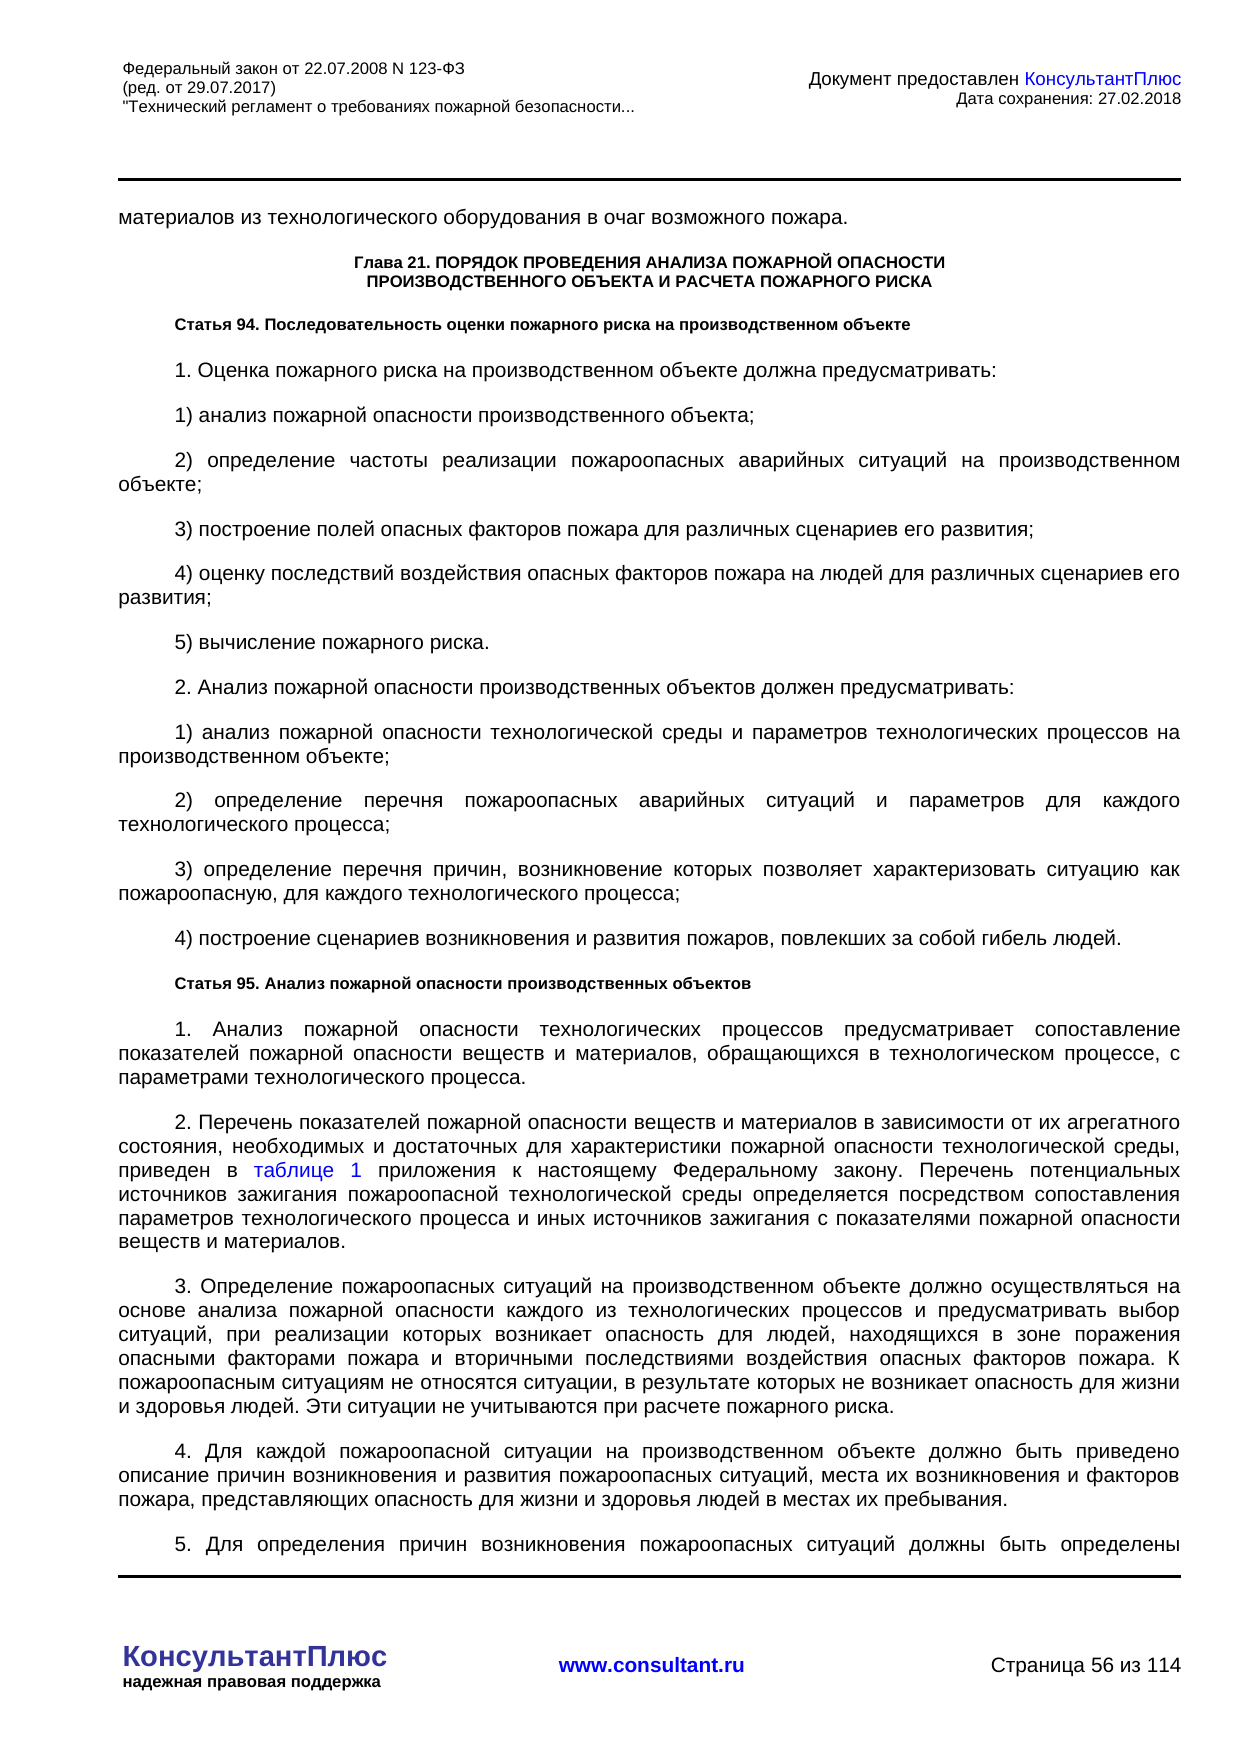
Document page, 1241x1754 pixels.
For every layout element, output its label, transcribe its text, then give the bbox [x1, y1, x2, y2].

title Глава 21. ПОРЯДОК ПРОВЕДЕНИЯ АНАЛИЗА ПОЖАРНОЙ ОПАСНОСТИ [118, 253, 1181, 272]
text 1) анализ пожарной опасности технологической среды и параметров технологических процессов на производственном объекте; [118, 719, 1181, 767]
text 1) анализ пожарной опасности производственного объекта; [118, 403, 1181, 427]
text 1. Оценка пожарного риска на производственном объекте должна предусматривать: [118, 358, 1181, 382]
title ПРОИЗВОДСТВЕННОГО ОБЪЕКТА И РАСЧЕТА ПОЖАРНОГО РИСКА [118, 272, 1181, 291]
text 3) построение полей опасных факторов пожара для различных сценариев его развития; [118, 516, 1181, 540]
text 5) вычисление пожарного риска. [118, 630, 1181, 654]
text 2. Перечень показателей пожарной опасности веществ и материалов в зависимости от их агрегатного состояния, необходимых и достаточных для характеристики пожарной опасности технологической среды, приведен в таблице 1 приложения к настоящему Федеральному закону. Перечень потенциальных источников зажигания пожароопасной технологической среды определяется посредством сопоставления параметров технологического процесса и иных источников зажигания с показателями пожарной опасности веществ и материалов. [118, 1109, 1181, 1253]
text 2) определение перечня пожароопасных аварийных ситуаций и параметров для каждого технологического процесса; [118, 788, 1181, 836]
title Статья 94. Последовательность оценки пожарного риска на производственном объекте [118, 315, 1181, 334]
text 4) построение сценариев возникновения и развития пожаров, повлекших за собой гибель людей. [118, 926, 1181, 950]
text 2. Анализ пожарной опасности производственных объектов должен предусматривать: [118, 675, 1181, 699]
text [118, 205, 1181, 229]
title Статья 95. Анализ пожарной опасности производственных объектов [118, 974, 1181, 993]
text 1. Анализ пожарной опасности технологических процессов предусматривает сопоставление показателей пожарной опасности веществ и материалов, обращающихся в технологическом процессе, с параметрами технологического процесса. [118, 1017, 1181, 1089]
text 3. Определение пожароопасных ситуаций на производственном объекте должно осуществляться на основе анализа пожарной опасности каждого из технологических процессов и предусматривать выбор ситуаций, при реализации которых возникает опасность для людей, находящихся в зоне поражения опасными факторами пожара и вторичными последствиями воздействия опасных факторов пожара. К пожароопасным ситуациям не относятся ситуации, в результате которых не возникает опасность для жизни и здоровья людей. Эти ситуации не учитываются при расчете пожарного риска. [118, 1274, 1181, 1418]
text 4) оценку последствий воздействия опасных факторов пожара на людей для различных сценариев его развития; [118, 561, 1181, 609]
text 4. Для каждой пожароопасной ситуации на производственном объекте должно быть приведено описание причин возникновения и развития пожароопасных ситуаций, места их возникновения и факторов пожара, представляющих опасность для жизни и здоровья людей в местах их пребывания. [118, 1439, 1181, 1511]
text 3) определение перечня причин, возникновение которых позволяет характеризовать ситуацию как пожароопасную, для каждого технологического процесса; [118, 857, 1181, 905]
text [118, 1531, 1181, 1555]
text 2) определение частоты реализации пожароопасных аварийных ситуаций на производственном объекте; [118, 448, 1181, 496]
